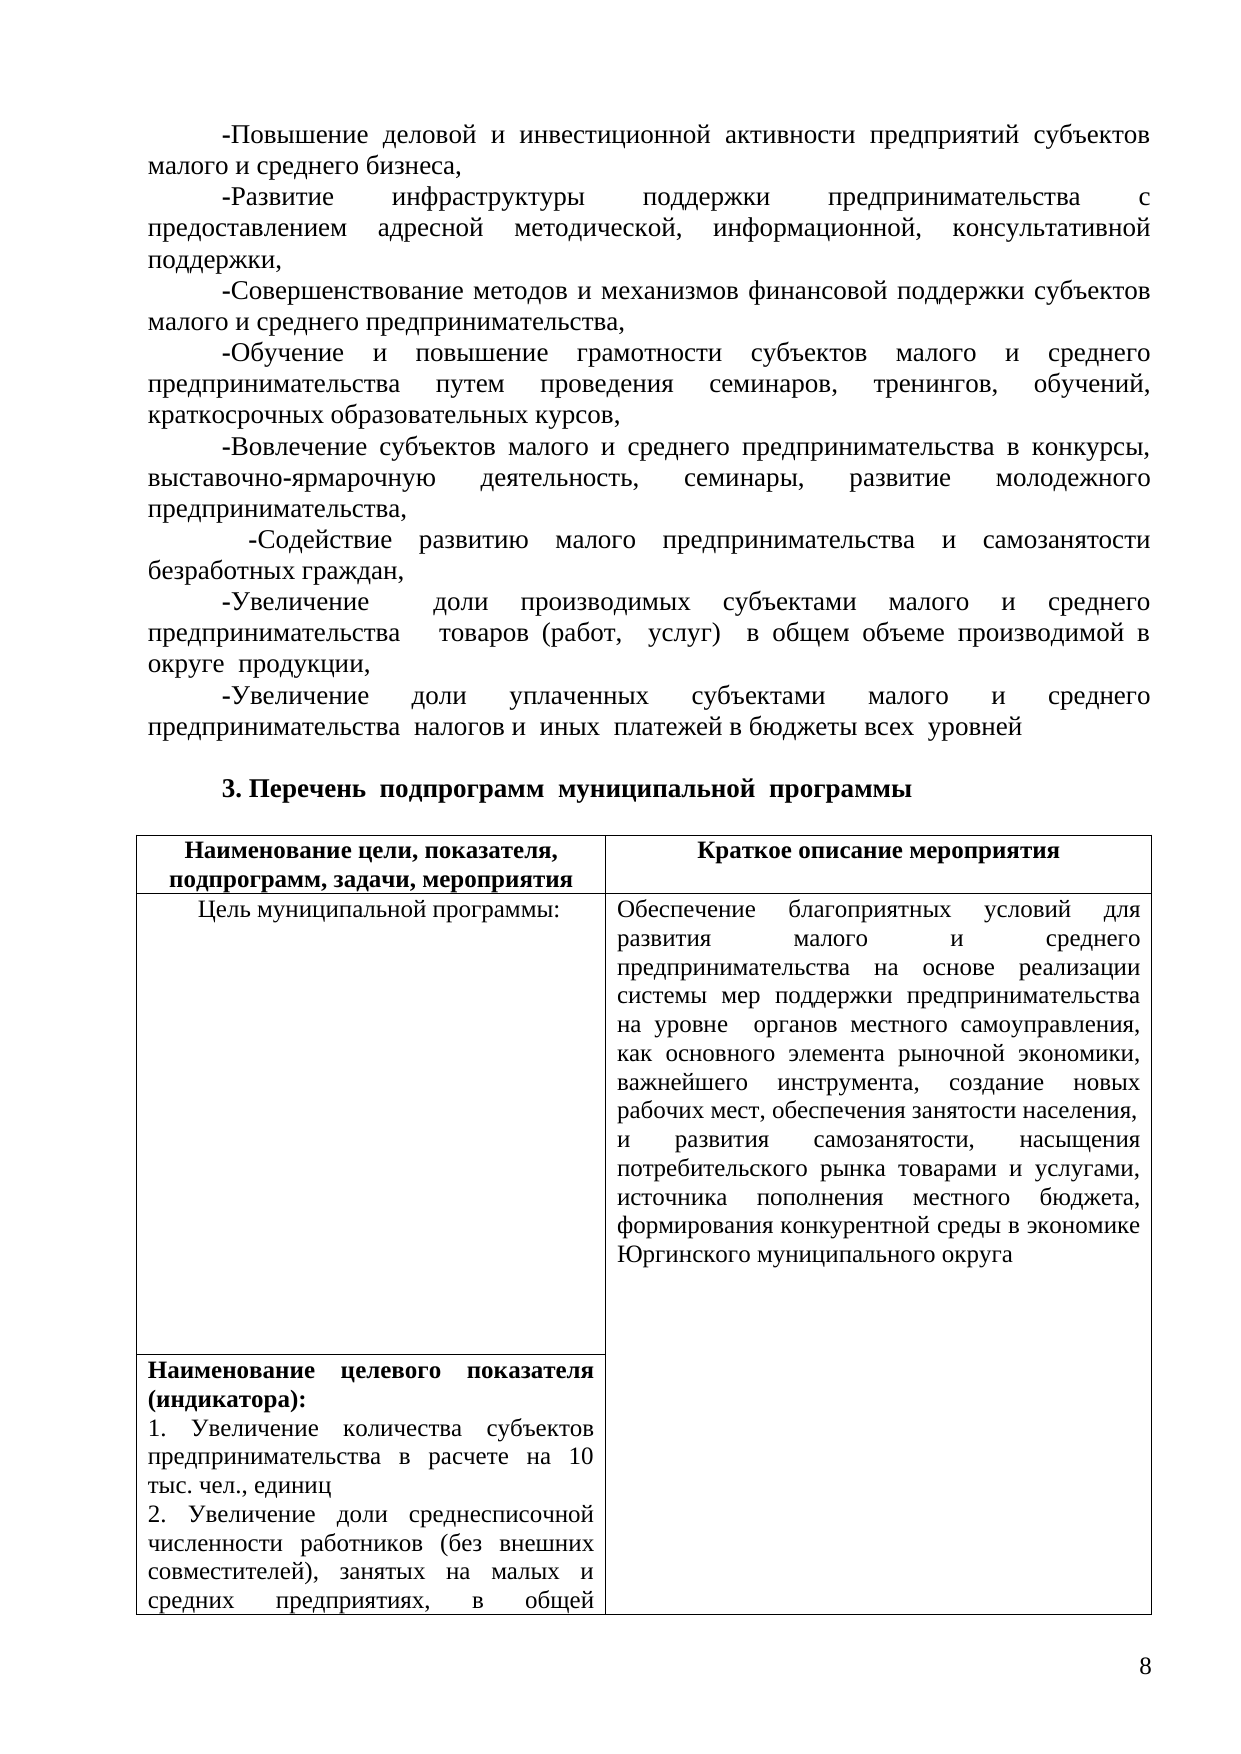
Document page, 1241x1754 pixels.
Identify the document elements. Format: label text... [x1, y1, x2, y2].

text -Развитие инфраструктуры поддержки предпринимательства с предоставлением адресной методической, информационной, консультативной поддержки, [148, 180, 1152, 274]
text -Вовлечение субъектов малого и среднего предпринимательства в конкурсы, выставочно-ярмарочную деятельность, семинары, развитие молодежного предпринимательства, [148, 429, 1152, 523]
text -Увеличение доли производимых субъектами малого и среднего предпринимательства товаров (работ, услуг) в общем объеме производимой в округе продукции, [148, 585, 1152, 679]
text -Содействие развитию малого предпринимательства и самозанятости безработных граждан, [148, 523, 1152, 585]
text 3. Перечень подпрограмм муниципальной программы [148, 772, 1152, 803]
table_header Наименование цели, показателя, подпрограмм, задачи, мероприятия [137, 836, 605, 893]
table_cell Цель муниципальной программы: [137, 894, 605, 1354]
table_cell Обеспечение благоприятных условий для развития малого и среднего предпринимательства на основе реализации системы мер поддержки предпринимательства на уровне органов местного самоуправления, как основного элемента рыночной экономики, важнейшего инструмента, создание новых рабочих мест, обеспечения занятости населения, и развития самозанятости, насыщения потребительского рынка товарами и услугами, источника пополнения местного бюджета, формирования конкурентной среды в экономике Юргинского муниципального округа [606, 894, 1151, 1614]
table_header Краткое описание мероприятия [606, 836, 1151, 893]
text -Увеличение доли уплаченных субъектами малого и среднего предпринимательства налогов и иных платежей в бюджеты всех уровней [148, 679, 1152, 741]
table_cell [137, 1355, 605, 1614]
text -Повышение деловой и инвестиционной активности предприятий субъектов малого и среднего бизнеса, [148, 118, 1152, 180]
text -Совершенствование методов и механизмов финансовой поддержки субъектов малого и среднего предпринимательства, [148, 274, 1152, 336]
text -Обучение и повышение грамотности субъектов малого и среднего предпринимательства путем проведения семинаров, тренингов, обучений, краткосрочных образовательных курсов, [148, 336, 1152, 429]
